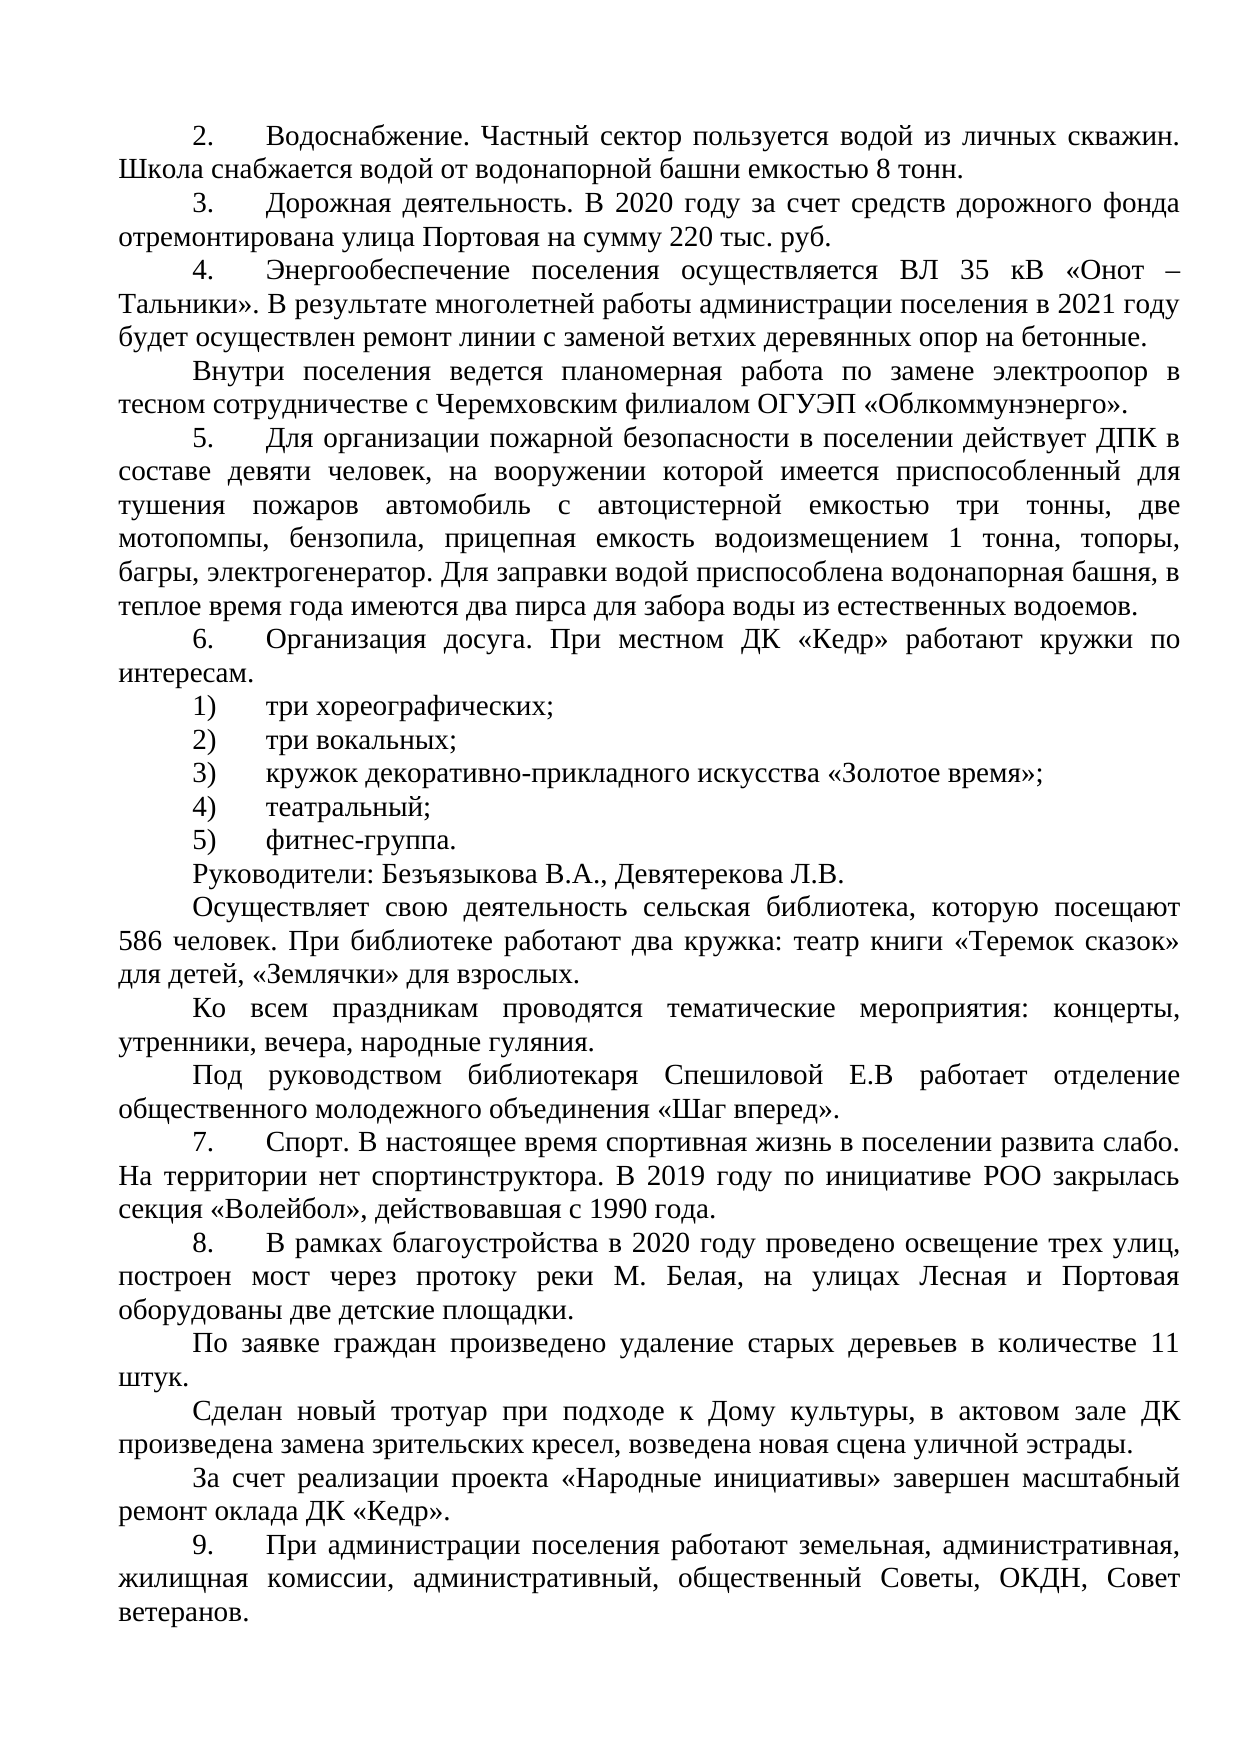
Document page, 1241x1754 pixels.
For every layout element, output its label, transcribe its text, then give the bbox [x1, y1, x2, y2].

text По заявке граждан произведено удаление старых деревьев в количестве 11 штук. [118, 1326, 1181, 1393]
list три хореографических; [118, 688, 1181, 722]
list театральный; [118, 789, 1181, 822]
list Дорожная деятельность. В 2020 году за счет средств дорожного фонда отремонтирована улица Портовая на сумму 220 тыс. руб. [118, 185, 1181, 252]
list При администрации поселения работают земельная, административная, жилищная комиссии, административный, общественный Советы, ОКДН, Совет ветеранов. [118, 1527, 1181, 1627]
list кружок декоративно-прикладного искусства «Золотое время»; [118, 755, 1181, 789]
list Для организации пожарной безопасности в поселении действует ДПК в составе девяти человек, на вооружении которой имеется приспособленный для тушения пожаров автомобиль с автоцистерной емкостью три тонны, две мотопомпы, бензопила, прицепная емкость водоизмещением 1 тонна, топоры, багры, электрогенератор. Для заправки водой приспособлена водонапорная башня, в теплое время года имеются два пирса для забора воды из естественных водоемов. [118, 420, 1181, 621]
text Ко всем праздникам проводятся тематические мероприятия: концерты, утренники, вечера, народные гуляния. [118, 990, 1181, 1057]
list Организация досуга. При местном ДК «Кедр» работают кружки по интересам. [118, 621, 1181, 688]
text Осуществляет свою деятельность сельская библиотека, которую посещают 586 человек. При библиотеке работают два кружка: театр книги «Теремок сказок» для детей, «Землячки» для взрослых. [118, 889, 1181, 990]
list Водоснабжение. Частный сектор пользуется водой из личных скважин. Школа снабжается водой от водонапорной башни емкостью 8 тонн. [118, 118, 1181, 185]
list три вокальных; [118, 722, 1181, 755]
list Энергообеспечение поселения осуществляется ВЛ 35 кВ «Онот – Тальники». В результате многолетней работы администрации поселения в 2021 году будет осуществлен ремонт линии с заменой ветхих деревянных опор на бетонные. [118, 252, 1181, 353]
text Руководители: Безъязыкова В.А., Девятерекова Л.В. [118, 856, 1181, 889]
text За счет реализации проекта «Народные инициативы» завершен масштабный ремонт оклада ДК «Кедр». [118, 1460, 1181, 1527]
text Сделан новый тротуар при подходе к Дому культуры, в актовом зале ДК произведена замена зрительских кресел, возведена новая сцена уличной эстрады. [118, 1393, 1181, 1460]
text Внутри поселения ведется планомерная работа по замене электроопор в тесном сотрудничестве с Черемховским филиалом ОГУЭП «Облкоммунэнерго». [118, 353, 1181, 420]
list фитнес-группа. [118, 822, 1181, 856]
text Под руководством библиотекаря Спешиловой Е.В работает отделение общественного молодежного объединения «Шаг вперед». [118, 1057, 1181, 1124]
list В рамках благоустройства в 2020 году проведено освещение трех улиц, построен мост через протоку реки М. Белая, на улицах Лесная и Портовая оборудованы две детские площадки. [118, 1225, 1181, 1326]
list Спорт. В настоящее время спортивная жизнь в поселении развита слабо. На территории нет спортинструктора. В 2019 году по инициативе РОО закрылась секция «Волейбол», действовавшая с 1990 года. [118, 1124, 1181, 1225]
